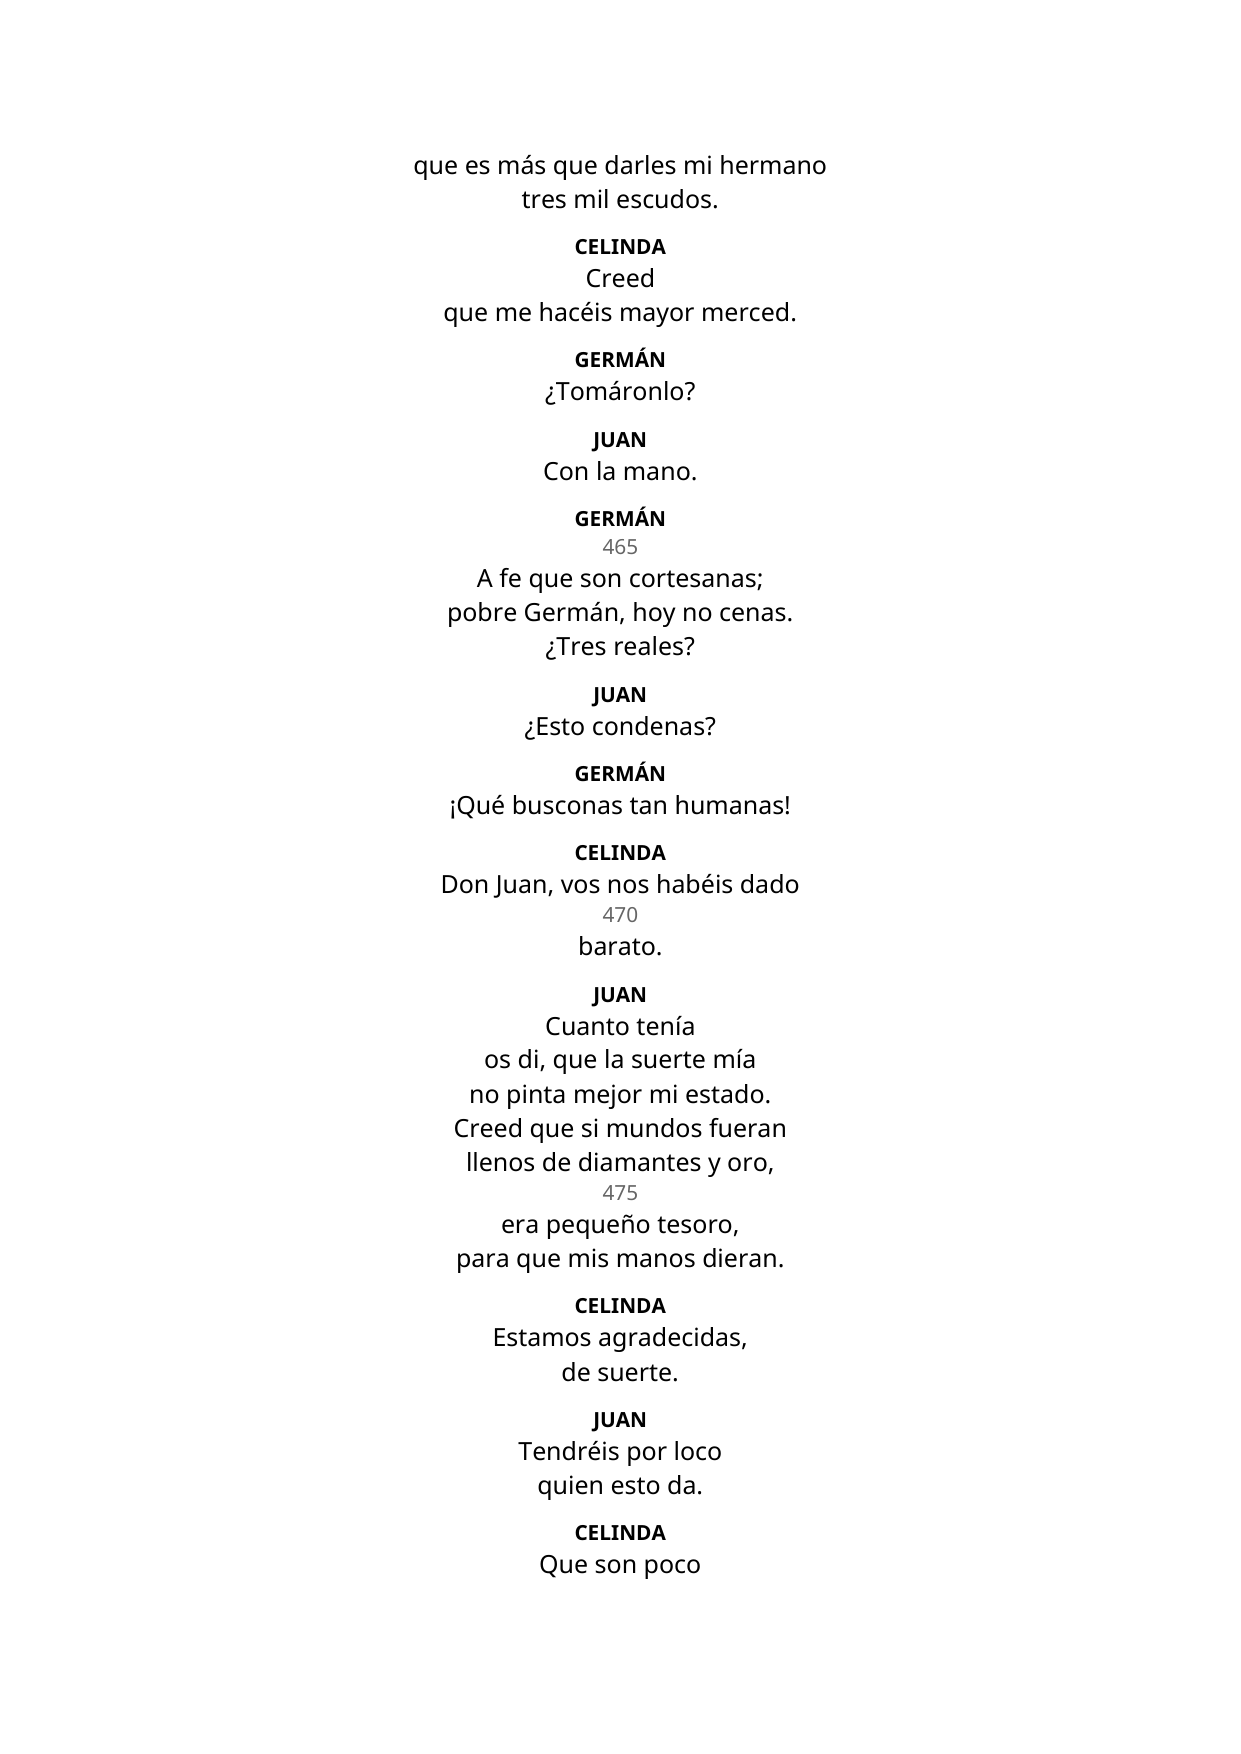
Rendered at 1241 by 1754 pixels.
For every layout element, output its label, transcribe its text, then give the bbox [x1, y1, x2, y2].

text JUAN [177, 980, 1063, 1008]
text GERMÁN [177, 346, 1063, 374]
text Creed que si mundos fueran [177, 1110, 1063, 1144]
text no pinta mejor mi estado. [177, 1076, 1063, 1110]
text Tendréis por loco [177, 1433, 1063, 1467]
text JUAN [177, 1405, 1063, 1433]
text CELINDA [177, 838, 1063, 866]
text para que mis manos dieran. [177, 1241, 1063, 1275]
text tres mil escudos. [177, 182, 1063, 216]
text Creed [177, 261, 1063, 295]
text ¿Tomáronlo? [177, 374, 1063, 408]
text ¿Tres reales? [177, 629, 1063, 663]
text que es más que darles mi hermano [177, 148, 1063, 182]
text barato. [177, 929, 1063, 963]
text que me hacéis mayor merced. [177, 295, 1063, 329]
text A fe que son cortesanas; [177, 561, 1063, 595]
text CELINDA [177, 1292, 1063, 1320]
text era pequeño tesoro, [177, 1207, 1063, 1241]
text de suerte. [177, 1354, 1063, 1388]
text quien esto da. [177, 1467, 1063, 1501]
text 475 [177, 1178, 1063, 1207]
text Cuanto tenía [177, 1008, 1063, 1042]
text GERMÁN [177, 504, 1063, 532]
text 465 [177, 532, 1063, 561]
text pobre Germán, hoy no cenas. [177, 595, 1063, 629]
text Con la mano. [177, 453, 1063, 487]
text CELINDA [177, 232, 1063, 261]
text ¡Qué busconas tan humanas! [177, 787, 1063, 821]
text GERMÁN [177, 759, 1063, 787]
text os di, que la suerte mía [177, 1042, 1063, 1076]
text 470 [177, 901, 1063, 929]
text Estamos agradecidas, [177, 1320, 1063, 1354]
text CELINDA [177, 1518, 1063, 1547]
text ¿Esto condenas? [177, 708, 1063, 742]
text JUAN [177, 680, 1063, 708]
text llenos de diamantes y oro, [177, 1144, 1063, 1178]
text Que son poco [177, 1547, 1063, 1581]
text JUAN [177, 425, 1063, 453]
text Don Juan, vos nos habéis dado [177, 866, 1063, 901]
